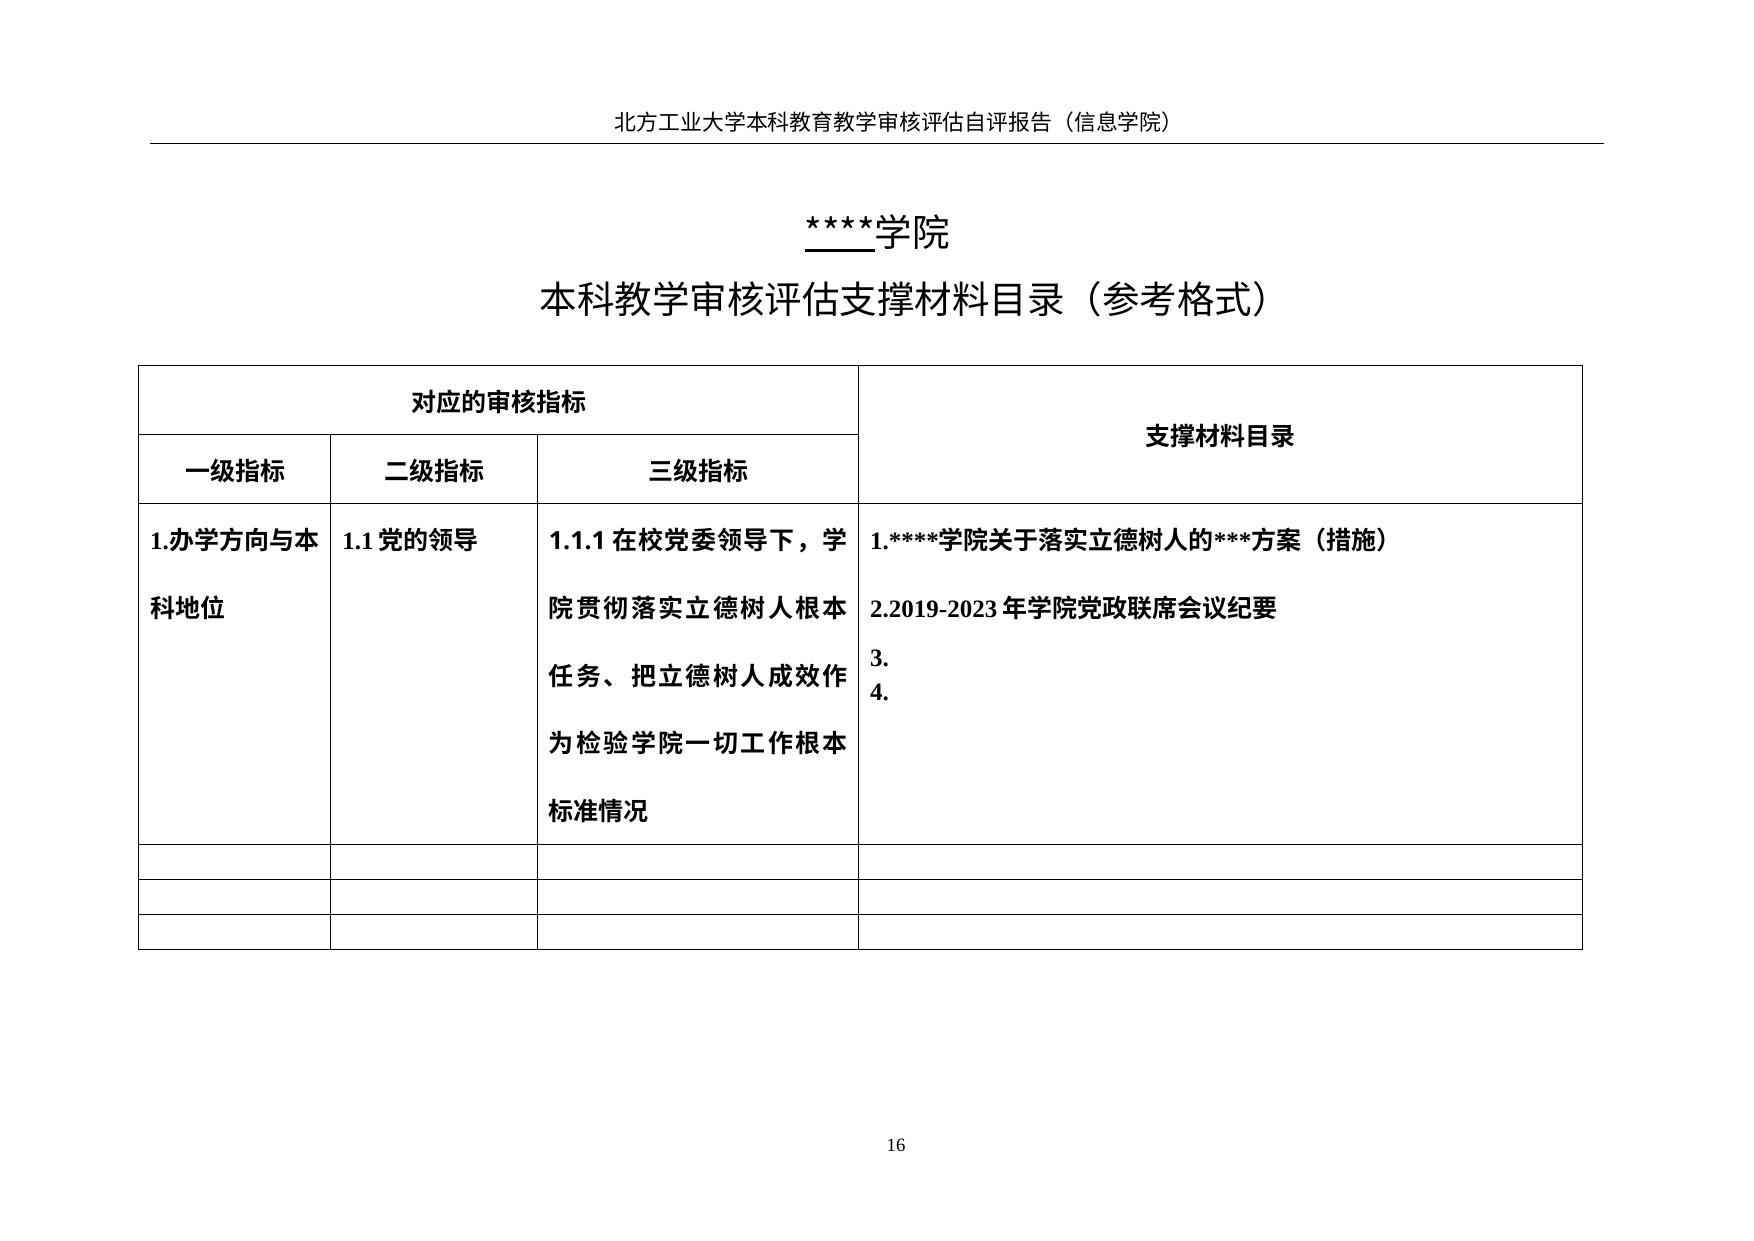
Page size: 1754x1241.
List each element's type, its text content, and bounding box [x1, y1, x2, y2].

text ****学院 [150, 196, 1604, 263]
table_cell [538, 845, 858, 879]
table_cell [538, 915, 858, 949]
table_cell 一级指标 [139, 435, 330, 503]
table_cell [139, 915, 330, 949]
table_cell [331, 880, 537, 914]
table_cell 1.1.1在校党委领导下，学院贯彻落实立德树人根本任务、把立德树人成效作为检验学院一切工作根本标准情况 [538, 504, 858, 844]
table_cell [859, 915, 1582, 949]
table_cell [859, 880, 1582, 914]
table_header 支撑材料目录 [859, 366, 1582, 503]
table_cell 1.****学院关于落实立德树人的***方案（措施） 2.2019-2023年学院党政联席会议纪要 3. 4. [859, 504, 1582, 844]
text 本科教学审核评估支撑材料目录（参考格式） [150, 263, 1604, 331]
table_cell 二级指标 [331, 435, 537, 503]
table_cell [139, 880, 330, 914]
table_cell 1.办学方向与本科地位 [139, 504, 330, 844]
table_header 对应的审核指标 [139, 366, 858, 434]
table_cell 1.1党的领导 [331, 504, 537, 844]
table_cell [538, 880, 858, 914]
table_cell [139, 845, 330, 879]
table_cell [331, 915, 537, 949]
table_cell [331, 845, 537, 879]
table_cell [859, 845, 1582, 879]
table_cell 三级指标 [538, 435, 858, 503]
